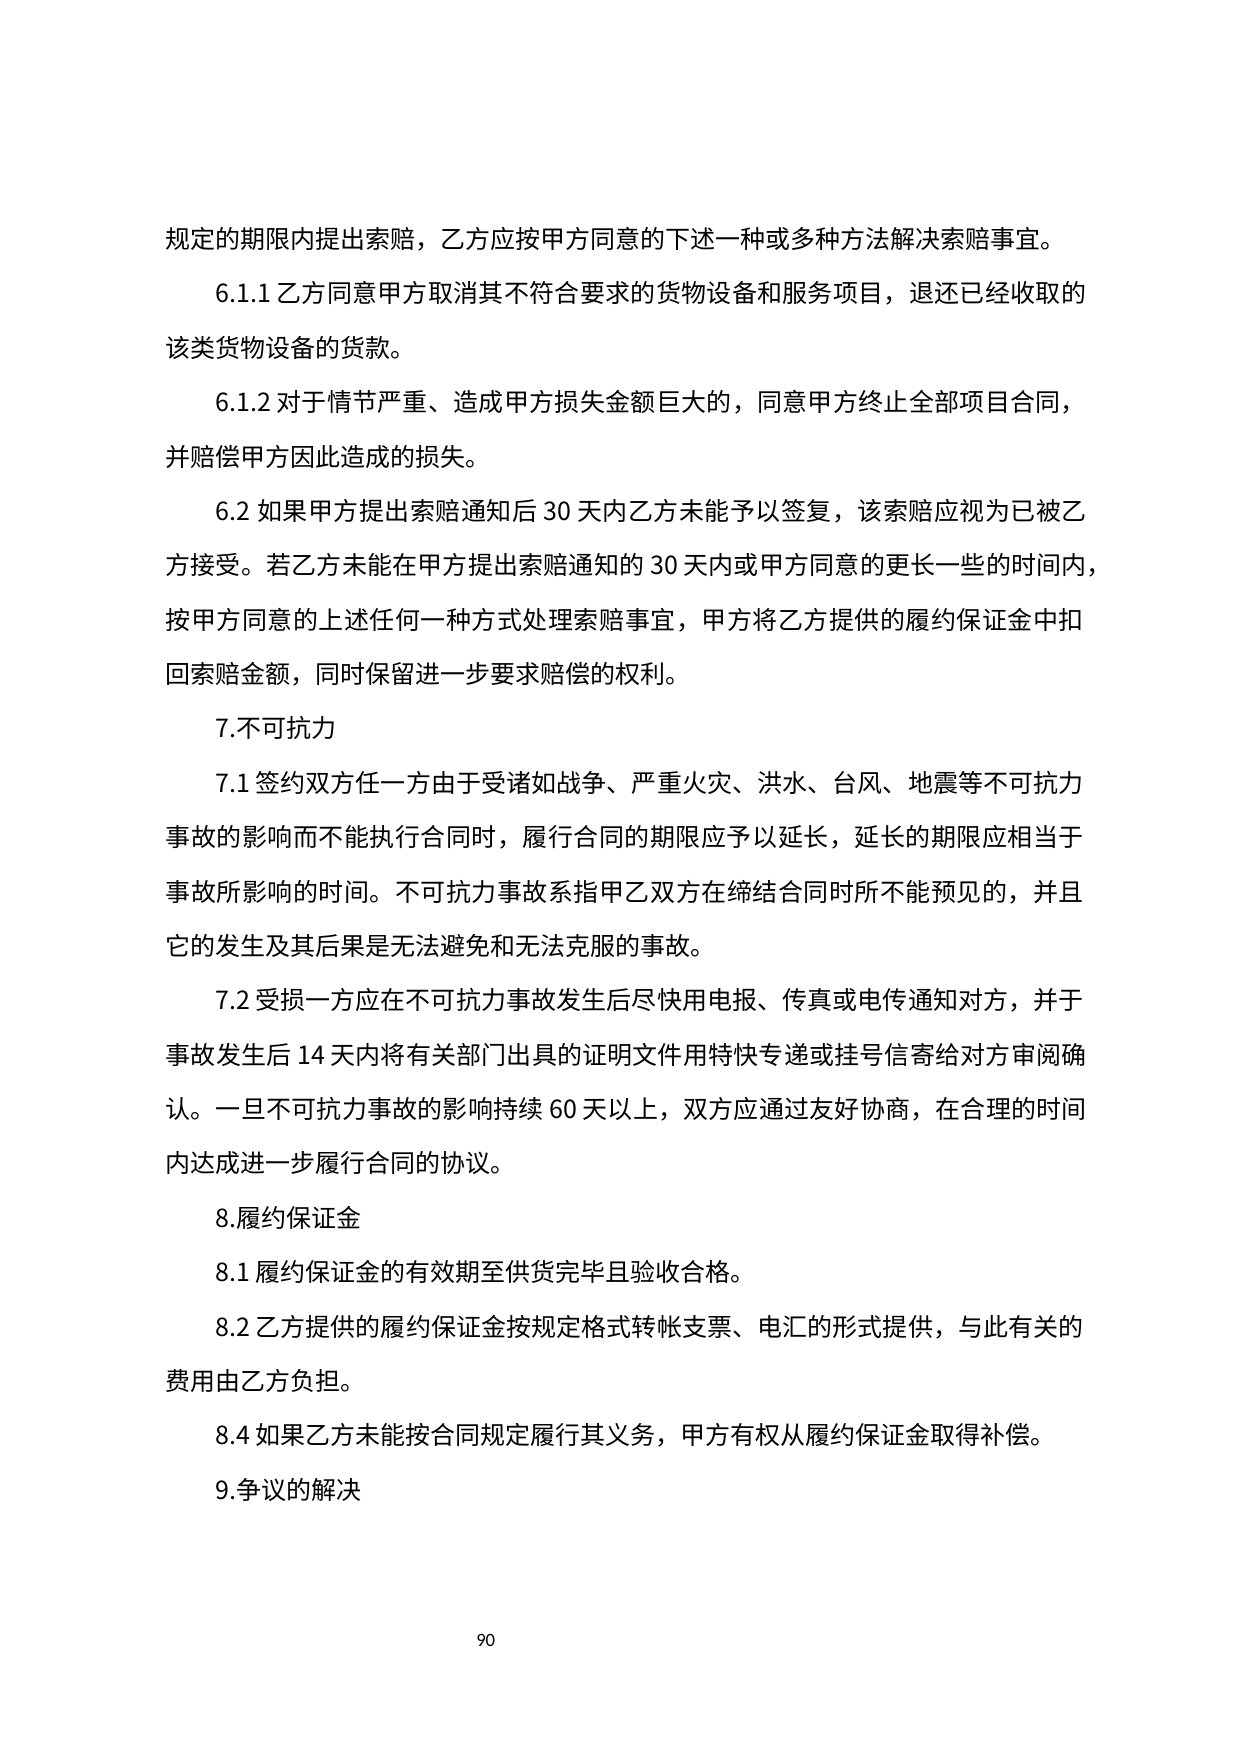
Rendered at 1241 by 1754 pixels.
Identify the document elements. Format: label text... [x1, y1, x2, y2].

text 8.1履约保证金的有效期至供货完毕且验收合格。 [165, 1253, 1087, 1289]
text 6.1.2对于情节严重、造成甲方损失金额巨大的，同意甲方终止全部项目合同，并赔偿甲方因此造成的损失。 [165, 383, 1087, 473]
text 8.4如果乙方未能按合同规定履行其义务，甲方有权从履约保证金取得补偿。 [165, 1416, 1087, 1452]
text 6.1.1乙方同意甲方取消其不符合要求的货物设备和服务项目，退还已经收取的该类货物设备的货款。 [165, 274, 1087, 364]
text 8.2乙方提供的履约保证金按规定格式转帐支票、电汇的形式提供，与此有关的费用由乙方负担。 [165, 1307, 1087, 1398]
text 7.不可抗力 [165, 709, 1087, 745]
text 7.1签约双方任一方由于受诸如战争、严重火灾、洪水、台风、地震等不可抗力事故的影响而不能执行合同时，履行合同的期限应予以延长，延长的期限应相当于事故所影响的时间。不可抗力事故系指甲乙双方在缔结合同时所不能预见的，并且它的发生及其后果是无法避免和无法克服的事故。 [165, 763, 1087, 963]
text 8.履约保证金 [165, 1198, 1087, 1234]
text 9.争议的解决 [165, 1470, 1087, 1506]
text 6.2 如果甲方提出索赔通知后 30天内乙方未能予以签复，该索赔应视为已被乙方接受。若乙方未能在甲方提出索赔通知的 30天内或甲方同意的更长一些的时间内，按甲方同意的上述任何一种方式处理索赔事宜，甲方将乙方提供的履约保证金中扣回索赔金额，同时保留进一步要求赔偿的权利。 [165, 491, 1087, 691]
text 7.2受损一方应在不可抗力事故发生后尽快用电报、传真或电传通知对方，并于事故发生后 14天内将有关部门出具的证明文件用特快专递或挂号信寄给对方审阅确认。一旦不可抗力事故的影响持续 60天以上，双方应通过友好协商，在合理的时间内达成进一步履行合同的协议。 [165, 981, 1087, 1180]
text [165, 219, 1087, 256]
